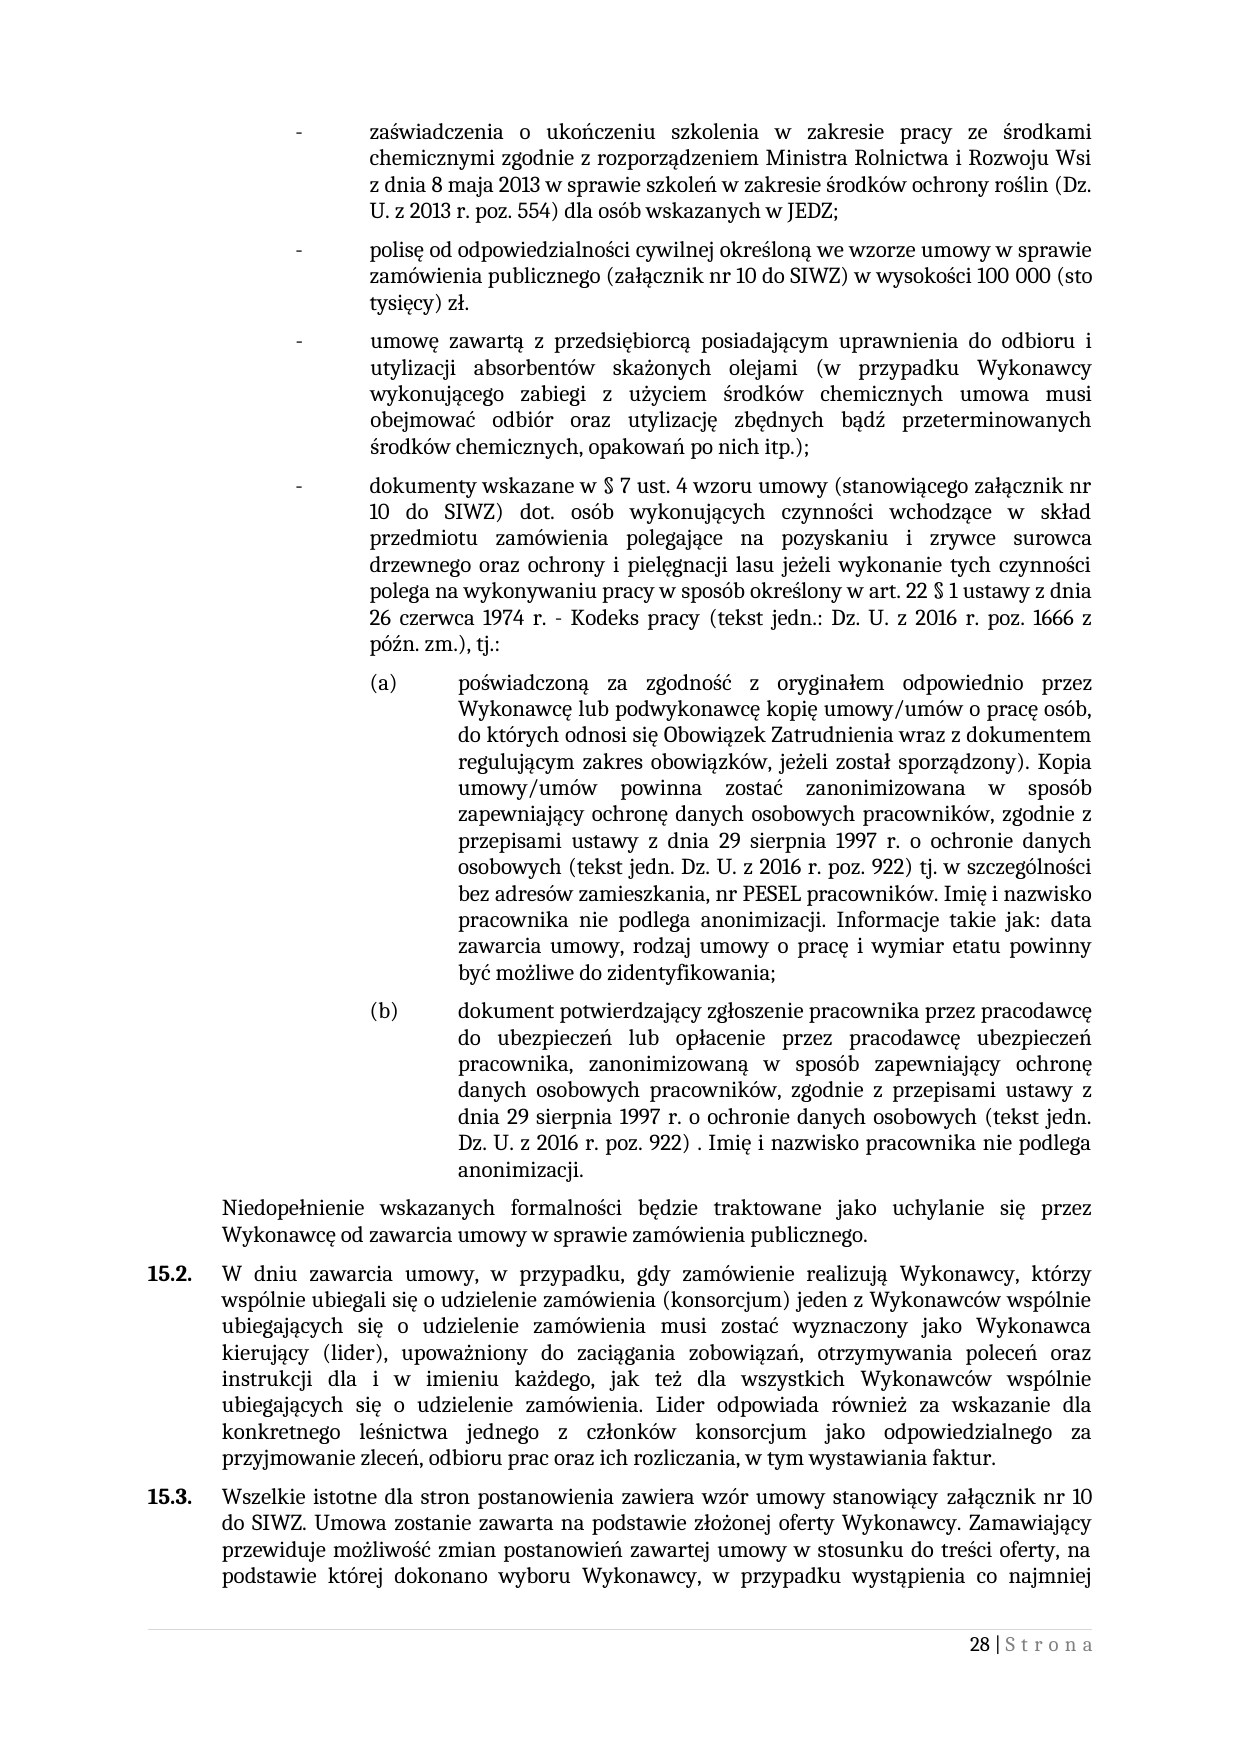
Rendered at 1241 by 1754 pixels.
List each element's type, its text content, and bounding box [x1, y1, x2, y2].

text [148, 1484, 1092, 1589]
text Niedopełnienie wskazanych formalności będzie traktowane jako uchylanie się przez Wykonawcę od zawarcia umowy w sprawie zamówienia publicznego. [222, 1195, 1092, 1248]
text - zaświadczenia o ukończeniu szkolenia w zakresie pracy ze środkami chemicznymi zgodnie z rozporządzeniem Ministra Rolnictwa i Rozwoju Wsi z dnia 8 maja 2013 w sprawie szkoleń w zakresie środków ochrony roślin (Dz. U. z 2013 r. poz. 554) dla osób wskazanych w JEDZ; [295, 119, 1092, 224]
text 15.2. W dniu zawarcia umowy, w przypadku, gdy zamówienie realizują Wykonawcy, którzy wspólnie ubiegali się o udzielenie zamówienia (konsorcjum) jeden z Wykonawców wspólnie ubiegających się o udzielenie zamówienia musi zostać wyznaczony jako Wykonawca kierujący (lider), upoważniony do zaciągania zobowiązań, otrzymywania poleceń oraz instrukcji dla i w imieniu każdego, jak też dla wszystkich Wykonawców wspólnie ubiegających się o udzielenie zamówienia. Lider odpowiada również za wskazanie dla konkretnego leśnictwa jednego z członków konsorcjum jako odpowiedzialnego za przyjmowanie zleceń, odbioru prac oraz ich rozliczania, w tym wystawiania faktur. [148, 1260, 1092, 1471]
text - polisę od odpowiedzialności cywilnej określoną we wzorze umowy w sprawie zamówienia publicznego (załącznik nr 10 do SIWZ) w wysokości 100 000 (sto tysięcy) zł. [295, 237, 1092, 316]
list umowę zawartą z przedsiębiorcą posiadającym uprawnienia do odbioru i utylizacji absorbentów skażonych olejami (w przypadku Wykonawcy wykonującego zabiegi z użyciem środków chemicznych umowa musi obejmować odbiór oraz utylizację zbędnych bądź przeterminowanych środków chemicznych, opakowań po nich itp.); [295, 328, 1092, 460]
text (a) poświadczoną za zgodność z oryginałem odpowiednio przez Wykonawcę lub podwykonawcę kopię umowy/umów o pracę osób, do których odnosi się Obowiązek Zatrudnienia wraz z dokumentem regulującym zakres obowiązków, jeżeli został sporządzony). Kopia umowy/umów powinna zostać zanonimizowana w sposób zapewniający ochronę danych osobowych pracowników, zgodnie z przepisami ustawy z dnia 29 sierpnia 1997 r. o ochronie danych osobowych (tekst jedn. Dz. U. z 2016 r. poz. 922) tj. w szczególności bez adresów zamieszkania, nr PESEL pracowników. Imię i nazwisko pracownika nie podlega anonimizacji. Informacje takie jak: data zawarcia umowy, rodzaj umowy o pracę i wymiar etatu powinny być możliwe do zidentyfikowania; [369, 669, 1092, 986]
text (b) dokument potwierdzający zgłoszenie pracownika przez pracodawcę do ubezpieczeń lub opłacenie przez pracodawcę ubezpieczeń pracownika, zanonimizowaną w sposób zapewniający ochronę danych osobowych pracowników, zgodnie z przepisami ustawy z dnia 29 sierpnia 1997 r. o ochronie danych osobowych (tekst jedn. Dz. U. z 2016 r. poz. 922) . Imię i nazwisko pracownika nie podlega anonimizacji. [369, 998, 1092, 1183]
text - dokumenty wskazane w § 7 ust. 4 wzoru umowy (stanowiącego załącznik nr 10 do SIWZ) dot. osób wykonujących czynności wchodzące w skład przedmiotu zamówienia polegające na pozyskaniu i zrywce surowca drzewnego oraz ochrony i pielęgnacji lasu jeżeli wykonanie tych czynności polega na wykonywaniu pracy w sposób określony w art. 22 § 1 ustawy z dnia 26 czerwca 1974 r. - Kodeks pracy (tekst jedn.: Dz. U. z 2016 r. poz. 1666 z późn. zm.), tj.: [295, 472, 1092, 657]
